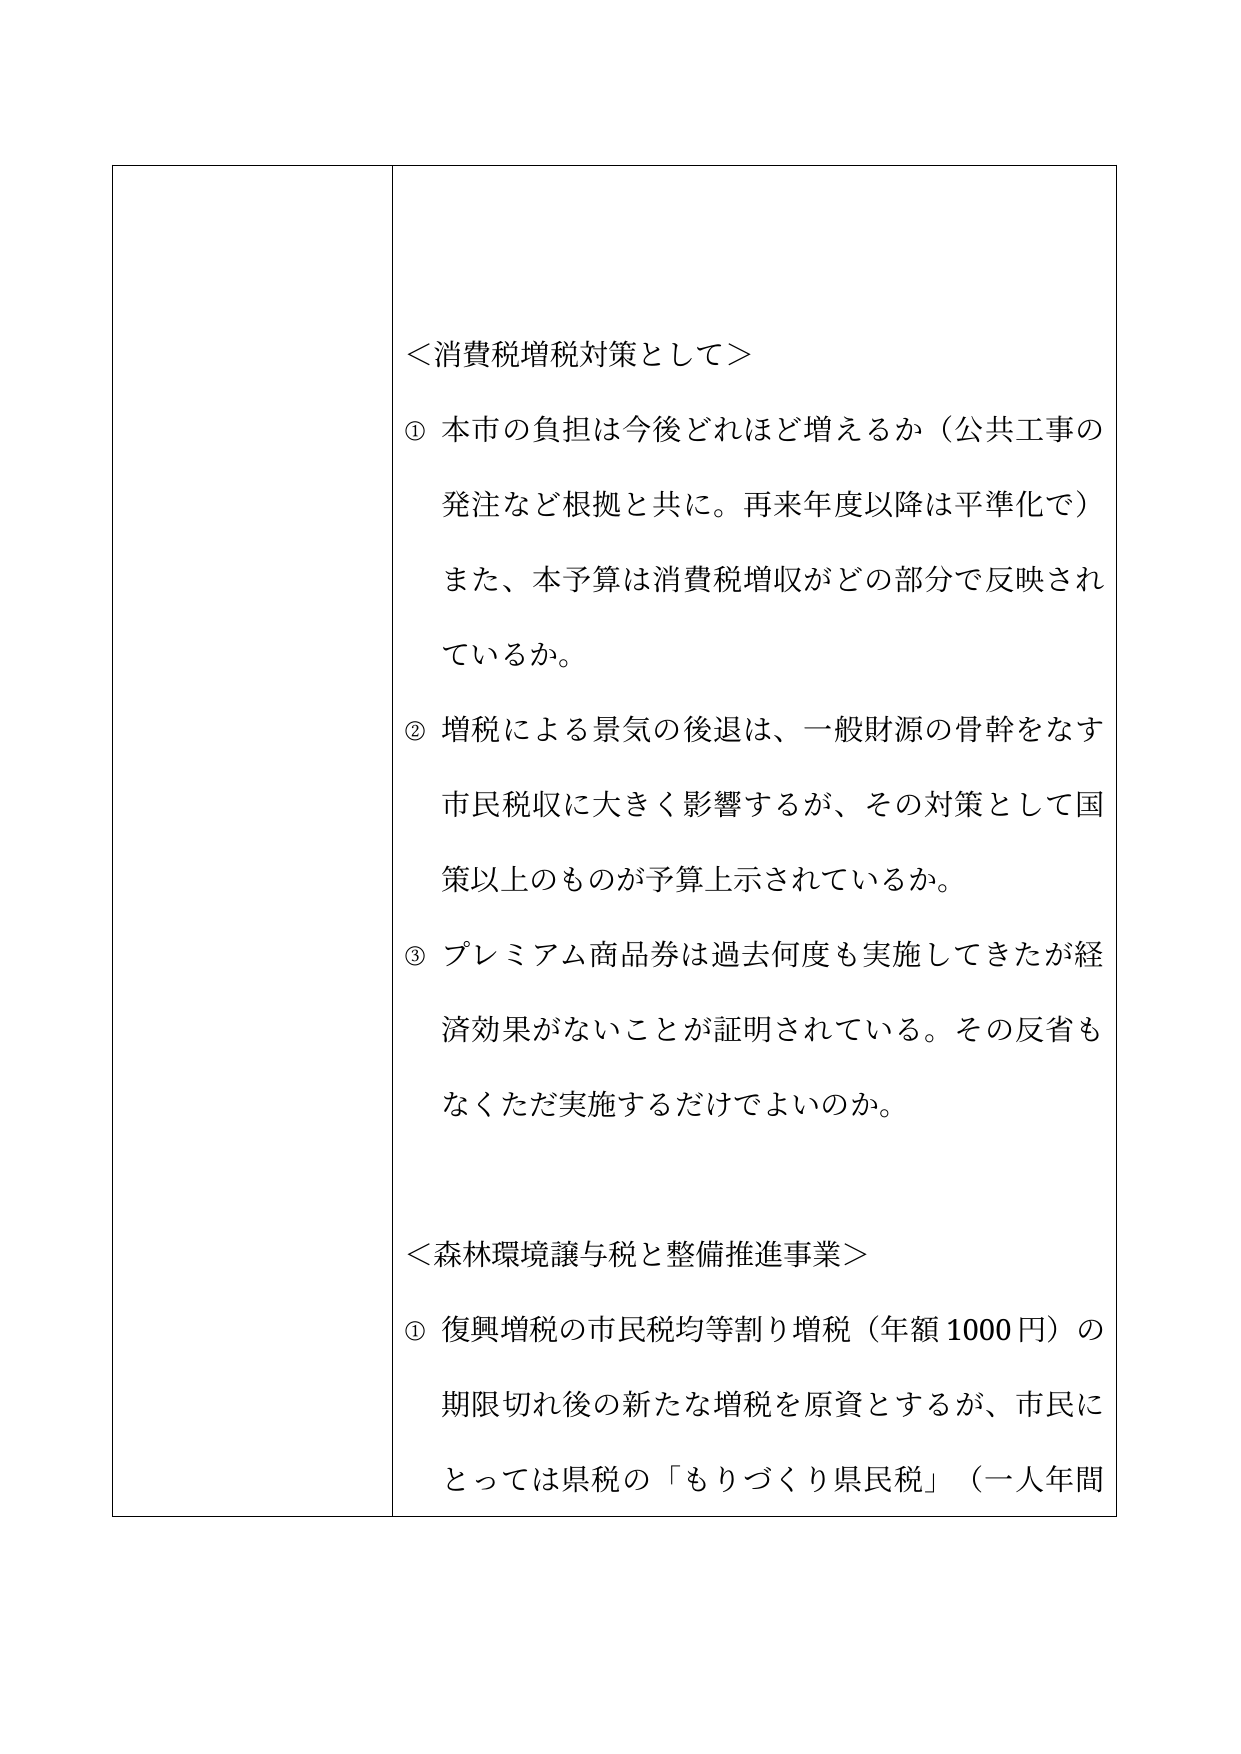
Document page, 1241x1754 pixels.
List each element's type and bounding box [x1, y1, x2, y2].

table_cell [393, 166, 1116, 1516]
table_cell [113, 166, 392, 1516]
